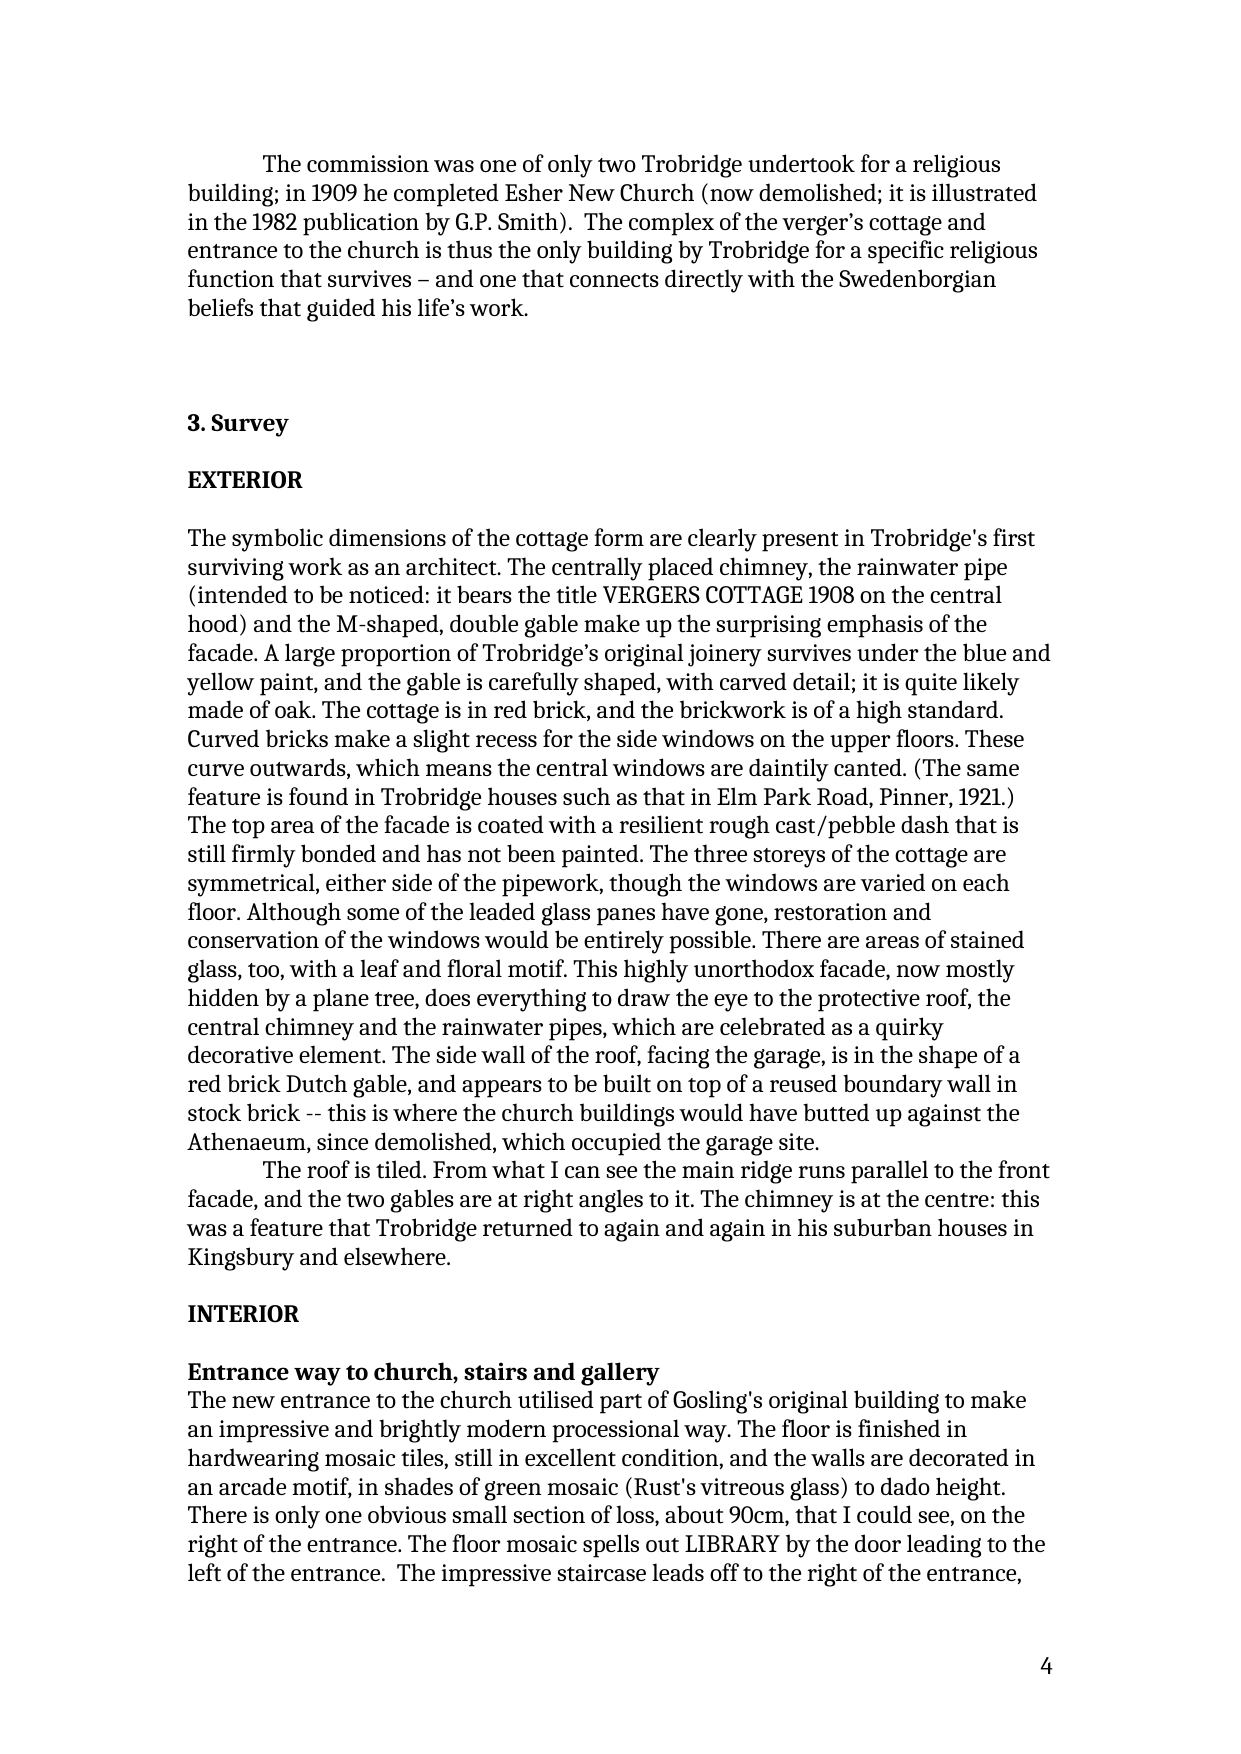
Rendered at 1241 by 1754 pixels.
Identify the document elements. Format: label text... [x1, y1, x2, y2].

text INTERIOR [187, 1300, 1053, 1329]
text Entrance way to church, stairs and gallery [187, 1357, 1053, 1386]
text The commission was one of only two Trobridge undertook for a religious building; in 1909 he completed Esher New Church (now demolished; it is illustrated in the 1982 publication by G.P. Smith). The complex of the verger’s cottage and entrance to the church is thus the only building by Trobridge for a specific religious function that survives – and one that connects directly with the Swedenborgian beliefs that guided his life’s work. [187, 150, 1053, 322]
text The roof is tiled. From what I can see the main ridge runs parallel to the front facade, and the two gables are at right angles to it. The chimney is at the centre: this was a feature that Trobridge returned to again and again in his suburban houses in Kingsbury and elsewhere. [187, 1156, 1053, 1271]
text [187, 1386, 1053, 1587]
text 3. Survey [187, 409, 1053, 437]
text EXTERIOR [187, 466, 1053, 495]
text The symbolic dimensions of the cottage form are clearly present in Trobridge's first surviving work as an architect. The centrally placed chimney, the rainwater pipe (intended to be noticed: it bears the title VERGERS COTTAGE 1908 on the central hood) and the M-shaped, double gable make up the surprising emphasis of the facade. A large proportion of Trobridge’s original joinery survives under the blue and yellow paint, and the gable is carefully shaped, with carved detail; it is quite likely made of oak. The cottage is in red brick, and the brickwork is of a high standard. Curved bricks make a slight recess for the side windows on the upper floors. These curve outwards, which means the central windows are daintily canted. (The same feature is found in Trobridge houses such as that in Elm Park Road, Pinner, 1921.) The top area of the facade is coated with a resilient rough cast/pebble dash that is still firmly bonded and has not been painted. The three storeys of the cottage are symmetrical, either side of the pipework, though the windows are varied on each floor. Although some of the leaded glass panes have gone, restoration and conservation of the windows would be entirely possible. There are areas of stained glass, too, with a leaf and floral motif. This highly unorthodox facade, now mostly hidden by a plane tree, does everything to draw the eye to the protective roof, the central chimney and the rainwater pipes, which are celebrated as a quirky decorative element. The side wall of the roof, facing the garage, is in the shape of a red brick Dutch gable, and appears to be built on top of a reused boundary wall in stock brick -- this is where the church buildings would have butted up against the Athenaeum, since demolished, which occupied the garage site. [187, 524, 1053, 1156]
